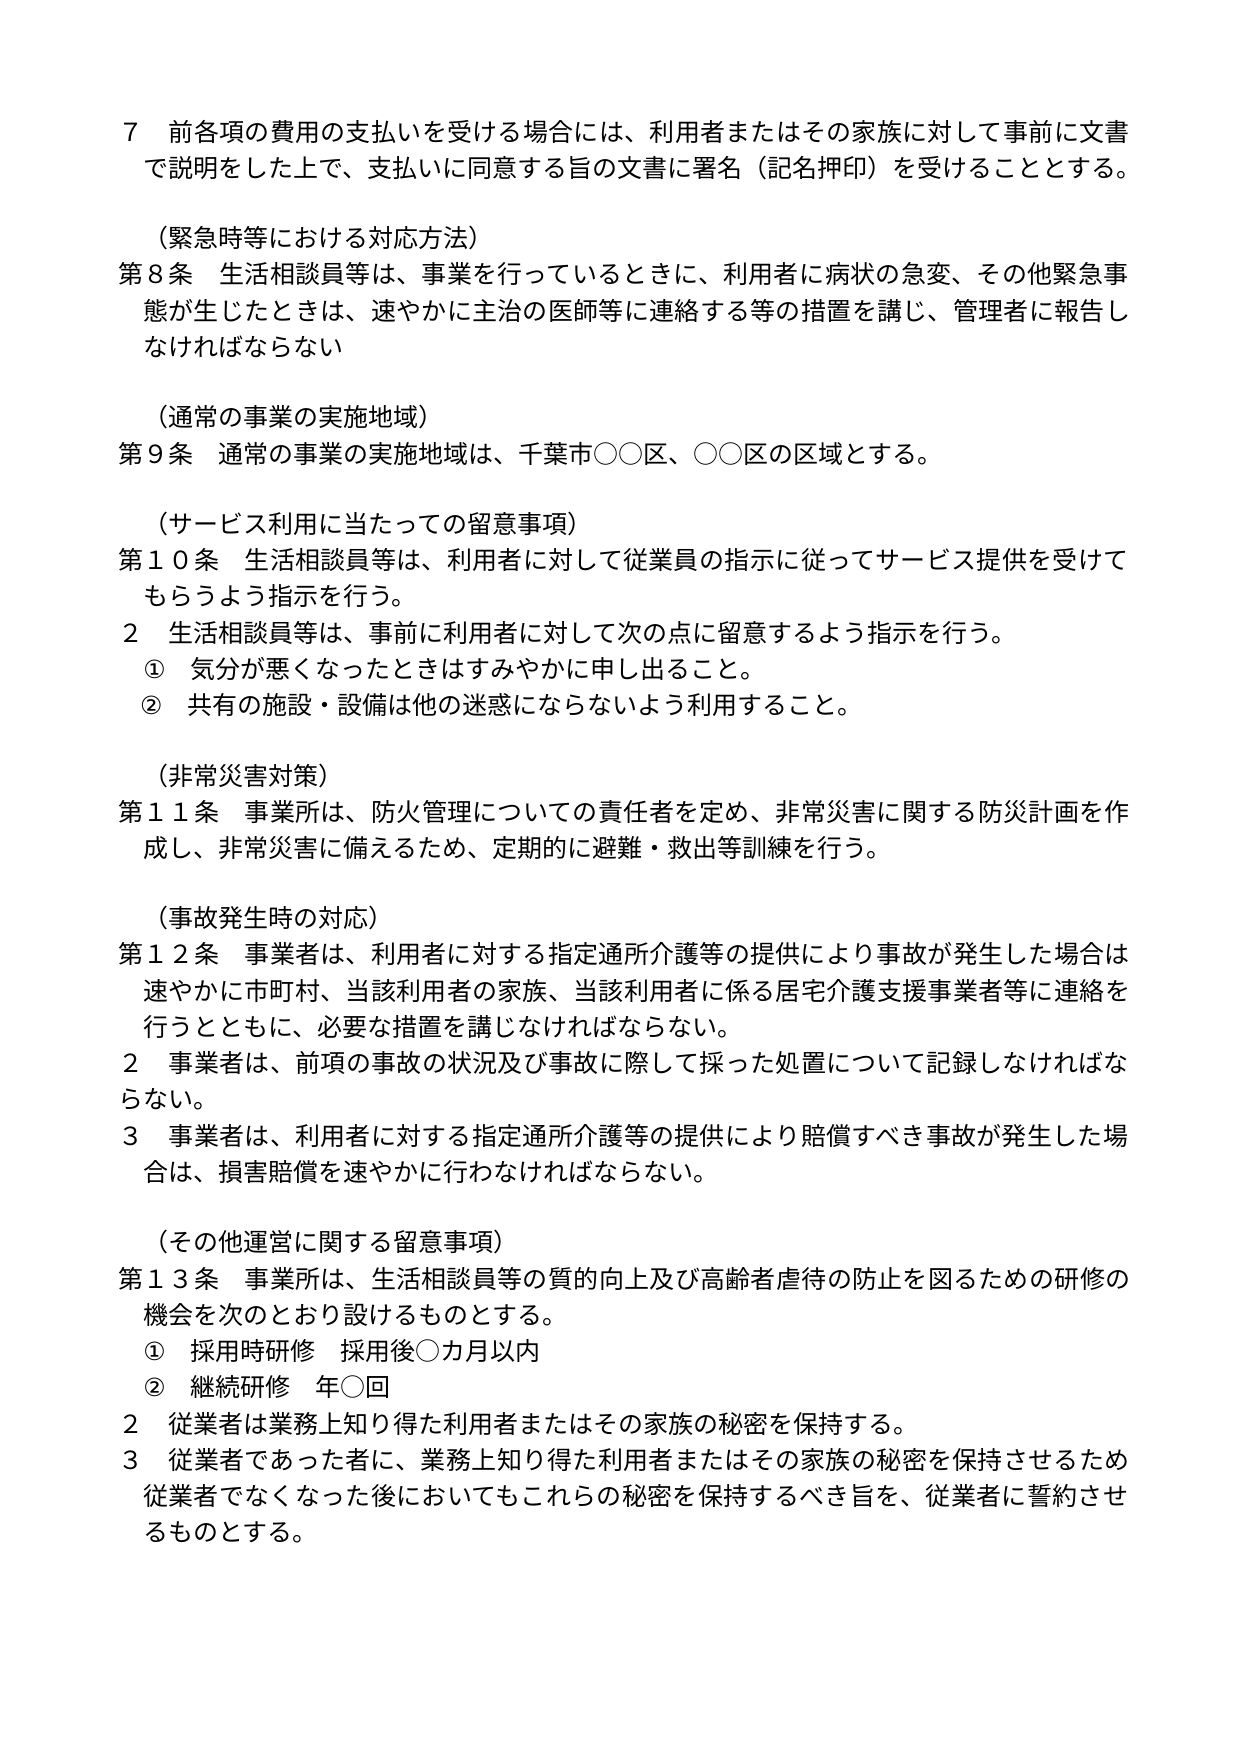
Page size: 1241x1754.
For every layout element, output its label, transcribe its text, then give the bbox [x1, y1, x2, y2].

text 第９条 通常の事業の実施地域は、千葉市○○区、○○区の区域とする。 [118, 434, 1131, 470]
text ② 継続研修 年○回 [118, 1368, 1131, 1404]
text （通常の事業の実施地域） [118, 398, 1131, 434]
text （サービス利用に当たっての留意事項） [118, 504, 1131, 541]
text （非常災害対策） [118, 756, 1131, 792]
text 第１３条 事業所は、生活相談員等の質的向上及び高齢者虐待の防止を図るための研修の機会を次のとおり設けるものとする。 [118, 1259, 1131, 1332]
text ② 共有の施設・設備は他の迷惑にならないよう利用すること。 [140, 686, 1131, 722]
text （事故発生時の対応） [118, 899, 1131, 935]
text ３ 事業者は、利用者に対する指定通所介護等の提供により賠償すべき事故が発生した場合は、損害賠償を速やかに行わなければならない。 [118, 1116, 1131, 1189]
text 第８条 生活相談員等は、事業を行っているときに、利用者に病状の急変、その他緊急事態が生じたときは、速やかに主治の医師等に連絡する等の措置を講じ、管理者に報告しなければならない [118, 255, 1131, 364]
text ３ 従業者であった者に、業務上知り得た利用者またはその家族の秘密を保持させるため、従業者でなくなった後においてもこれらの秘密を保持するべき旨を、従業者に誓約させるものとする。 [118, 1440, 1131, 1549]
text （その他運営に関する留意事項） [118, 1223, 1131, 1259]
text （緊急時等における対応方法） [118, 219, 1131, 255]
text 第１１条 事業所は、防火管理についての責任者を定め、非常災害に関する防災計画を作成し、非常災害に備えるため、定期的に避難・救出等訓練を行う。 [118, 792, 1131, 865]
text ２ 事業者は、前項の事故の状況及び事故に際して採った処置について記録しなければならない。 [118, 1044, 1131, 1116]
text ① 気分が悪くなったときはすみやかに申し出ること。 [118, 649, 1131, 686]
text ２ 生活相談員等は、事前に利用者に対して次の点に留意するよう指示を行う。 [118, 613, 1131, 649]
text ２ 従業者は業務上知り得た利用者またはその家族の秘密を保持する。 [118, 1404, 1131, 1440]
text 第１０条 生活相談員等は、利用者に対して従業員の指示に従ってサービス提供を受けてもらうよう指示を行う。 [118, 541, 1131, 613]
text 第１２条 事業者は、利用者に対する指定通所介護等の提供により事故が発生した場合は、速やかに市町村、当該利用者の家族、当該利用者に係る居宅介護支援事業者等に連絡を行うとともに、必要な措置を講じなければならない。 [118, 935, 1131, 1044]
text ７ 前各項の費用の支払いを受ける場合には、利用者またはその家族に対して事前に文書で説明をした上で、支払いに同意する旨の文書に署名（記名押印）を受けることとする。 [118, 112, 1131, 185]
text ① 採用時研修 採用後○カ月以内 [118, 1332, 1131, 1368]
